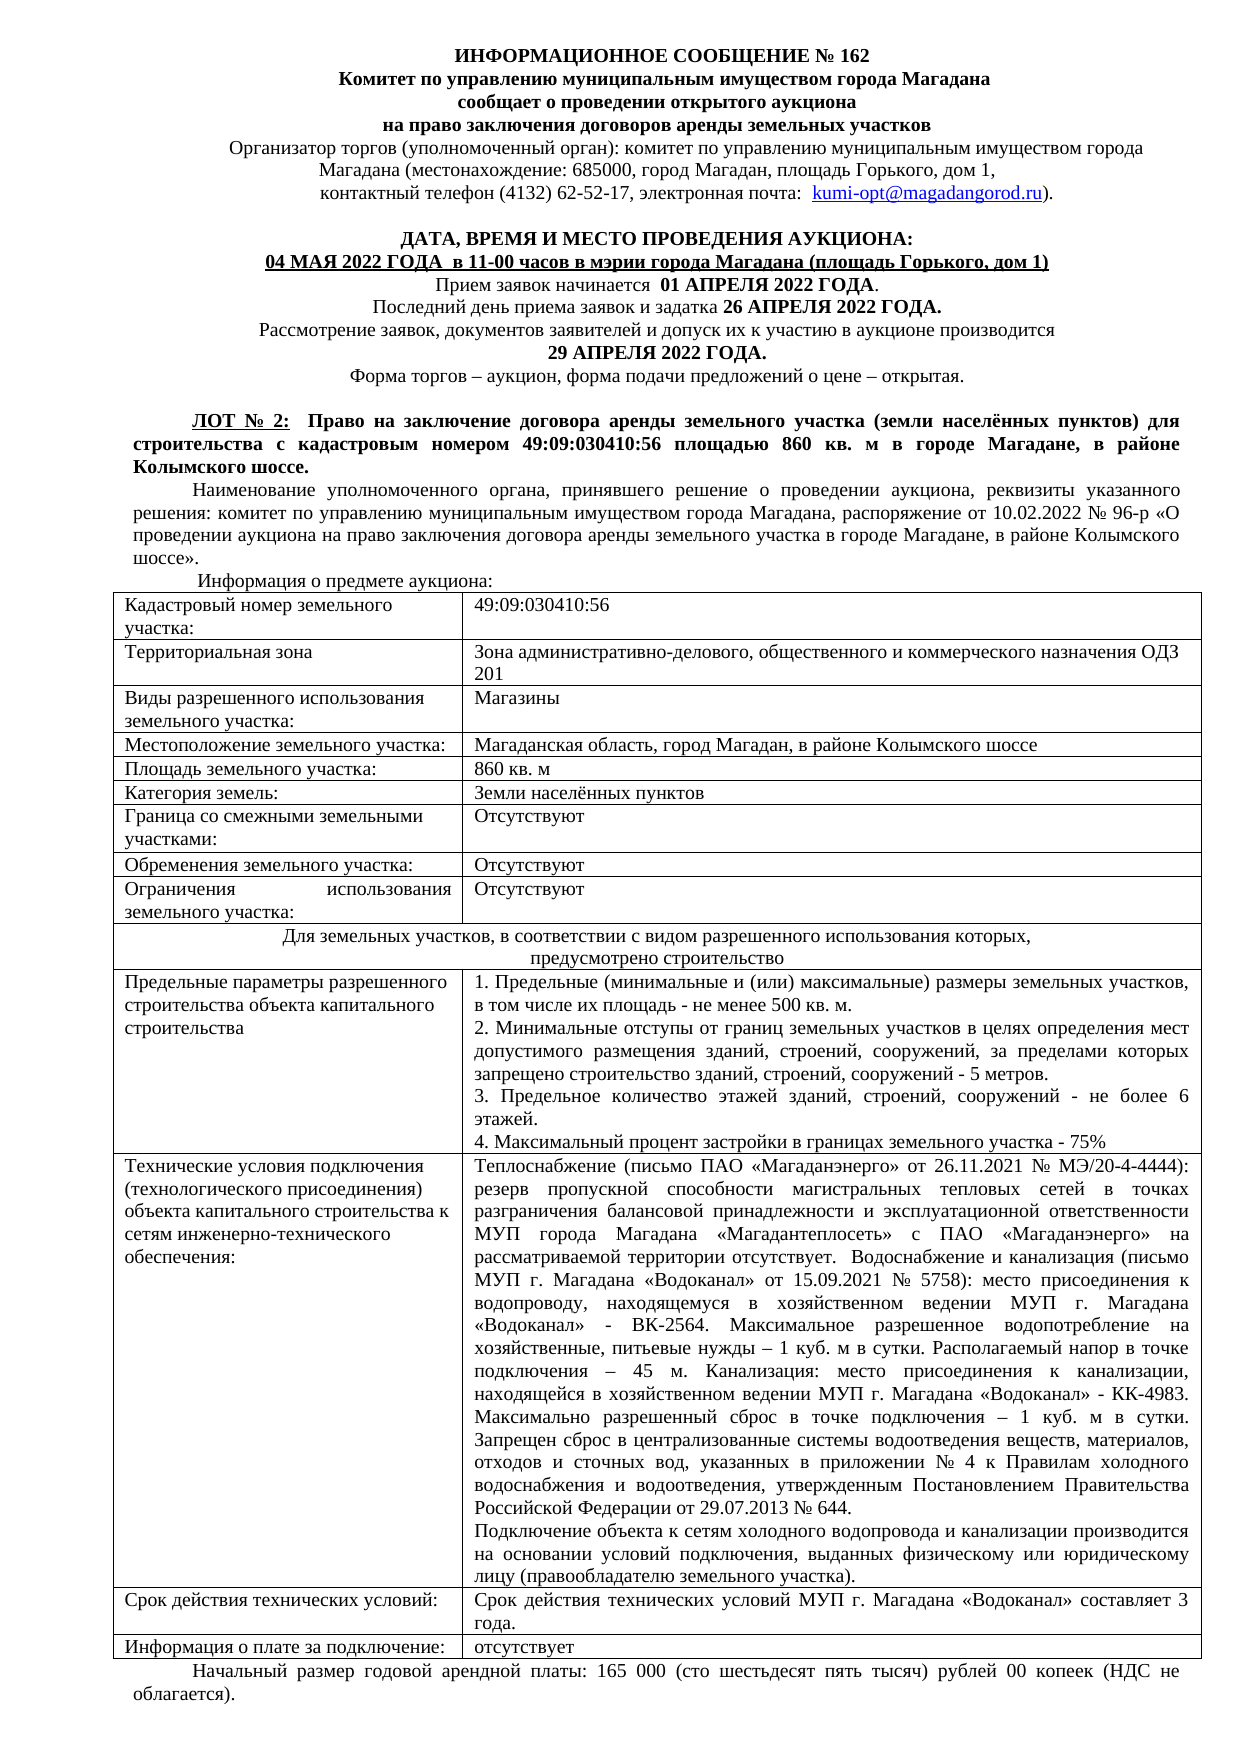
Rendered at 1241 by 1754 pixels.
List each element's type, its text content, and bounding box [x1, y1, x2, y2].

table_cell Виды разрешенного использования земельного участка: [114, 686, 462, 732]
text ДАТА, ВРЕМЯ И МЕСТО ПРОВЕДЕНИЯ АУКЦИОНА: [133, 227, 1181, 250]
text Организатор торгов (уполномоченный орган): комитет по управлению муниципальным имуществом города Магадана (местонахождение: 685000, город Магадан, площадь Горького, дом 1, [133, 136, 1181, 181]
table_cell Зона административно-делового, общественного и коммерческого назначения ОДЗ 201 [463, 640, 1201, 685]
table_cell Для земельных участков, в соответствии с видом разрешенного использования которых, предусмотрено строительство [114, 924, 1201, 969]
text Рассмотрение заявок, документов заявителей и допуск их к участию в аукционе производится [133, 318, 1181, 341]
table_cell Площадь земельного участка: [114, 757, 462, 779]
table_cell Местоположение земельного участка: [114, 733, 462, 756]
table_cell Теплоснабжение (письмо ПАО «Магаданэнерго» от 26.11.2021 № МЭ/20-4-4444): резерв пропускной способности магистральных тепловых сетей в точках разграничения балансовой принадлежности и эксплуатационной ответственности МУП города Магадана «Магадантеплосеть» с ПАО «Магаданэнерго» на рассматриваемой территории отсутствует. Водоснабжение и канализация (письмо МУП г. Магадана «Водоканал» от 15.09.2021 № 5758): место присоединения к водопроводу, находящемуся в хозяйственном ведении МУП г. Магадана «Водоканал» - ВК-2564. Максимальное разрешенное водопотребление на хозяйственные, питьевые нужды – 1 куб. м в сутки. Располагаемый напор в точке подключения – 45 м. Канализация: место присоединения к канализации, находящейся в хозяйственном ведении МУП г. Магадана «Водоканал» - КК-4983. Максимально разрешенный сброс в точке подключения – 1 куб. м в сутки. Запрещен сброс в централизованные системы водоотведения веществ, материалов, отходов и сточных вод, указанных в приложении № 4 к Правилам холодного водоснабжения и водоотведения, утвержденным Постановлением Правительства Российской Федерации от 29.07.2013 № 644. Подключение объекта к сетям холодного водопровода и канализации производится на основании условий подключения, выданных физическому или юридическому лицу (правообладателю земельного участка). [463, 1154, 1201, 1587]
table_cell Срок действия технических условий МУП г. Магадана «Водоканал» составляет 3 года. [463, 1588, 1201, 1634]
table_header Кадастровый номер земельного участка: [114, 593, 462, 638]
text 04 МАЯ 2022 ГОДА в 11-00 часов в мэрии города Магадана (площадь Горького, дом 1) [133, 250, 1181, 272]
table_cell Граница со смежными земельными участками: [114, 805, 462, 852]
text сообщает о проведении открытого аукциона [133, 90, 1181, 113]
text Информация о предмете аукциона: [133, 569, 1181, 592]
table_cell Предельные параметры разрешенного строительства объекта капитального строительства [114, 970, 462, 1153]
text Наименование уполномоченного органа, принявшего решение о проведении аукциона, реквизиты указанного решения: комитет по управлению муниципальным имуществом города Магадана, распоряжение от 10.02.2022 № 96-р «О проведении аукциона на право заключения договора аренды земельного участка в городе Магадане, в районе Колымского шоссе». [133, 478, 1181, 569]
text Последний день приема заявок и задатка 26 АПРЕЛЯ 2022 ГОДА. [133, 295, 1181, 318]
table_cell Территориальная зона [114, 640, 462, 685]
table_cell Магаданская область, город Магадан, в районе Колымского шоссе [463, 733, 1201, 756]
table_cell Земли населённых пунктов [463, 781, 1201, 803]
text Прием заявок начинается 01 АПРЕЛЯ 2022 ГОДА. [133, 272, 1181, 295]
text контактный телефон (4132) 62-52-17, электронная почта: kumi-opt@magadangorod.ru). [133, 181, 1181, 204]
text Комитет по управлению муниципальным имуществом города Магадана [133, 67, 1181, 90]
text 29 АПРЕЛЯ 2022 ГОДА. [133, 341, 1181, 364]
table_cell Категория земель: [114, 781, 462, 803]
table_cell Отсутствуют [463, 877, 1201, 922]
table_cell Магазины [463, 686, 1201, 732]
table_cell Отсутствуют [463, 853, 1201, 876]
table_cell Срок действия технических условий: [114, 1588, 462, 1634]
table_cell 860 кв. м [463, 757, 1201, 779]
table_cell Технические условия подключения (технологического присоединения) объекта капитального строительства к сетям инженерно-технического обеспечения: [114, 1154, 462, 1587]
text Начальный размер годовой арендной платы: 165 000 (сто шестьдесят пять тысяч) рублей 00 копеек (НДС не облагается). [133, 1659, 1181, 1704]
text ЛОТ № 2: Право на заключение договора аренды земельного участка (земли населённых пунктов) для строительства с кадастровым номером 49:09:030410:56 площадью 860 кв. м в городе Магадане, в районе Колымского шоссе. [133, 409, 1181, 478]
text на право заключения договоров аренды земельных участков [133, 113, 1181, 136]
table_header 49:09:030410:56 [463, 593, 1201, 638]
table_cell Ограничения использования земельного участка: [114, 877, 462, 922]
text ИНФОРМАЦИОННОЕ СООБЩЕНИЕ № 162 [133, 44, 1181, 67]
table_cell отсутствует [463, 1635, 1201, 1658]
table_cell Информация о плате за подключение: [114, 1635, 462, 1658]
table_cell Обременения земельного участка: [114, 853, 462, 876]
table_cell 1. Предельные (минимальные и (или) максимальные) размеры земельных участков, в том числе их площадь - не менее 500 кв. м. 2. Минимальные отступы от границ земельных участков в целях определения мест допустимого размещения зданий, строений, сооружений, за пределами которых запрещено строительство зданий, строений, сооружений - 5 метров. 3. Предельное количество этажей зданий, строений, сооружений - не более 6 этажей. 4. Максимальный процент застройки в границах земельного участка - 75% [463, 970, 1201, 1153]
text Форма торгов – аукцион, форма подачи предложений о цене – открытая. [133, 364, 1181, 387]
table_cell Отсутствуют [463, 805, 1201, 852]
